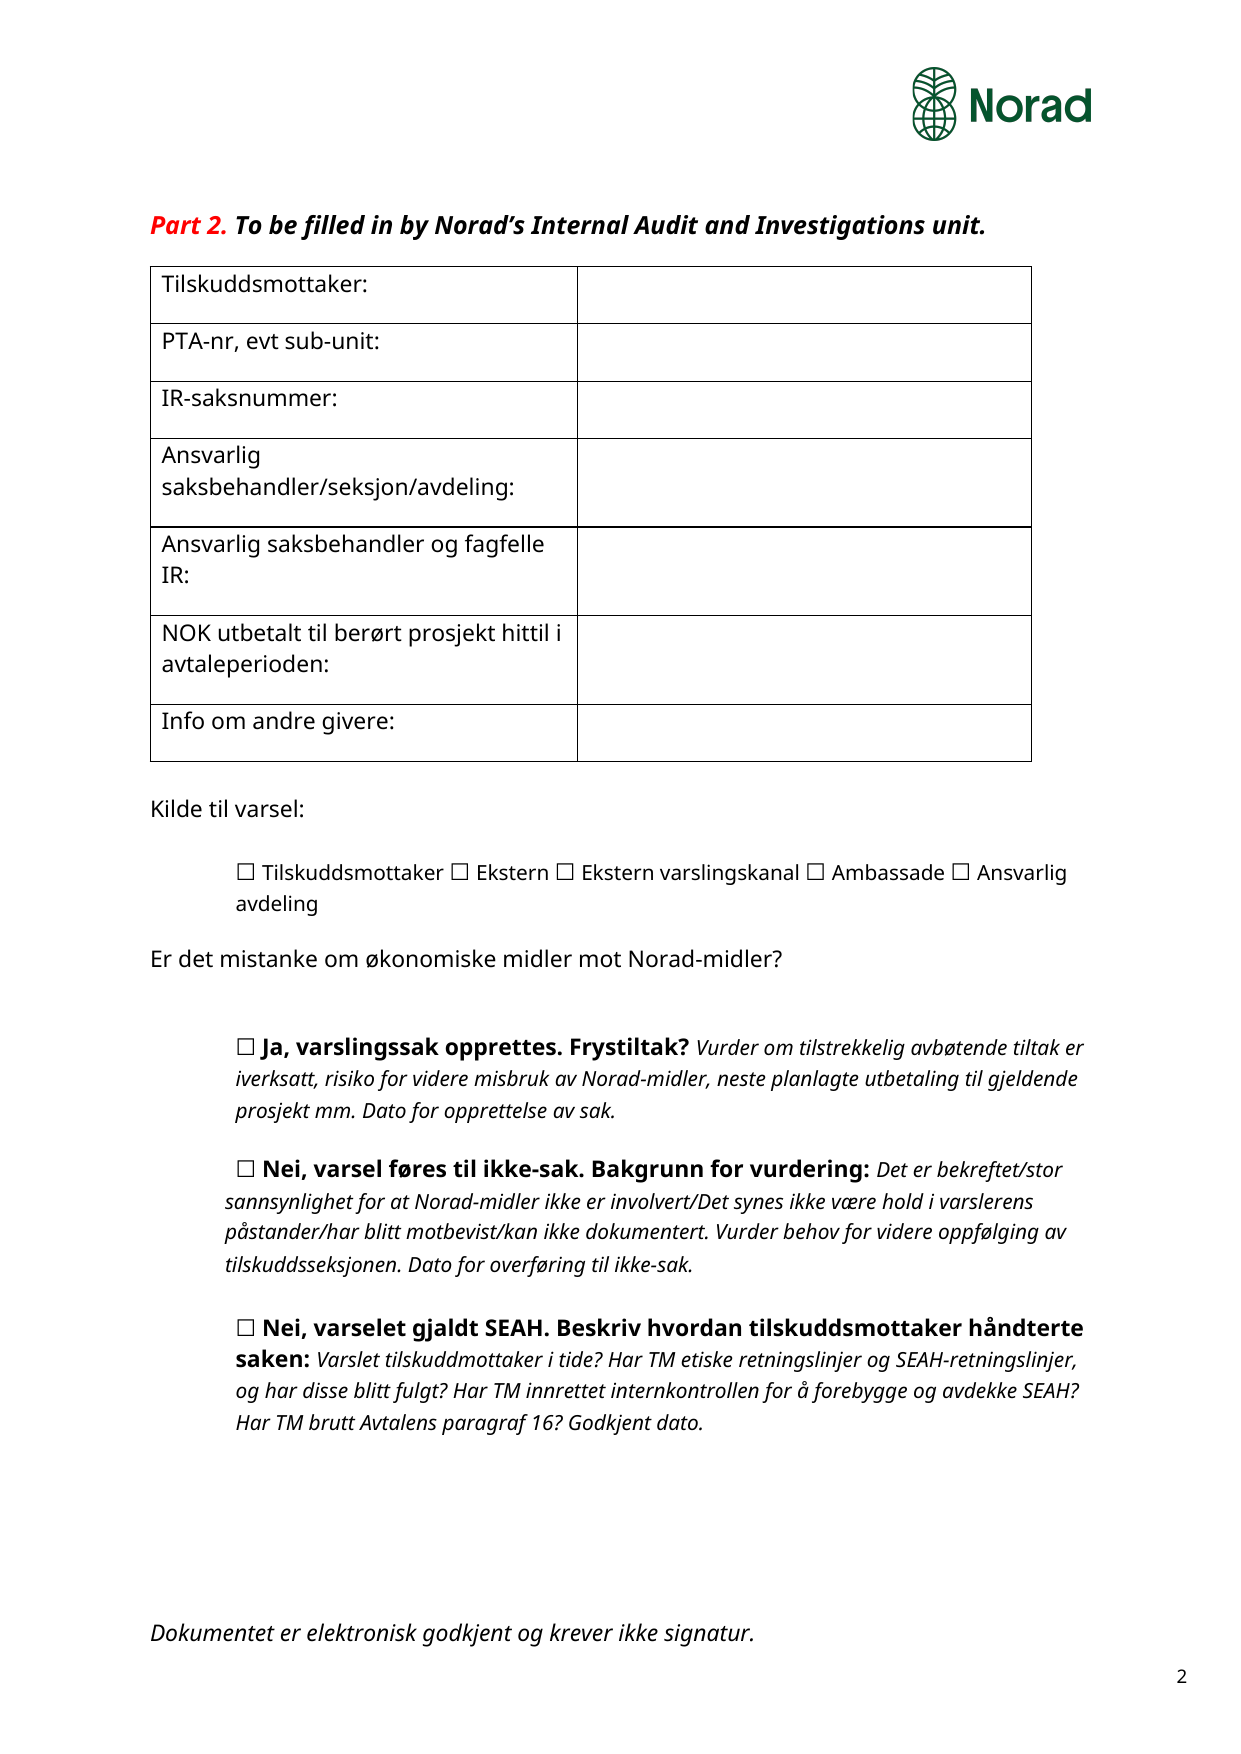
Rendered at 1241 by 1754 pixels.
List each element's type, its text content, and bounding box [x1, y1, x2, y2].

table_cell PTA-nr, evt sub-unit: [151, 324, 577, 381]
table_cell [578, 439, 1031, 526]
text Er det mistanke om økonomiske midler mot Norad-midler? [150, 943, 1091, 974]
table_cell NOK utbetalt til berørt prosjekt hittil i avtaleperioden: [151, 616, 577, 703]
table_cell Ansvarlig saksbehandler/seksjon/avdeling: [151, 439, 577, 526]
text Ja, varslingssak opprettes. Frystiltak? Vurder om tilstrekkelig avbøtende tiltak er iverksatt, risiko for videre misbruk av Norad-midler, neste planlagte utbetaling til gjeldende prosjekt mm. Dato for opprettelse av sak. [235, 1031, 1091, 1124]
table_cell [578, 324, 1031, 381]
table_cell [578, 705, 1031, 761]
table_cell Info om andre givere: [151, 705, 577, 761]
table_cell IR-saksnummer: [151, 382, 577, 438]
table_cell [578, 382, 1031, 438]
text Nei, varsel føres til ikke-sak. Bakgrunn for vurdering: Det er bekreftet/stor sannsynlighet for at Norad-midler ikke er involvert/Det synes ikke være hold i varslerens påstander/har blitt motbevist/kan ikke dokumentert. Vurder behov for videre oppfølging av tilskuddsseksjonen. Dato for overføring til ikke-sak. [225, 1153, 1091, 1280]
text Tilskuddsmottaker Ekstern Ekstern varslingskanal Ambassade Ansvarlig avdeling [235, 856, 1091, 918]
text Part 2. To be filled in by Norad’s Internal Audit and Investigations unit. [150, 210, 1091, 241]
table_header Tilskuddsmottaker: [151, 267, 577, 323]
text Dokumentet er elektronisk godkjent og krever ikke signatur. [150, 1617, 1091, 1648]
picture [912, 67, 1091, 141]
text Kilde til varsel: [150, 793, 1091, 824]
table_header [578, 267, 1031, 323]
table_cell [578, 616, 1031, 703]
table_cell Ansvarlig saksbehandler og fagfelle IR: [151, 528, 577, 615]
table_cell [578, 528, 1031, 615]
text Nei, varselet gjaldt SEAH. Beskriv hvordan tilskuddsmottaker håndterte saken: Varslet tilskuddmottaker i tide? Har TM etiske retningslinjer og SEAH-retningslinjer, og har disse blitt fulgt? Har TM innrettet internkontrollen for å forebygge og avdekke SEAH? Har TM brutt Avtalens paragraf 16? Godkjent dato. [235, 1311, 1091, 1436]
